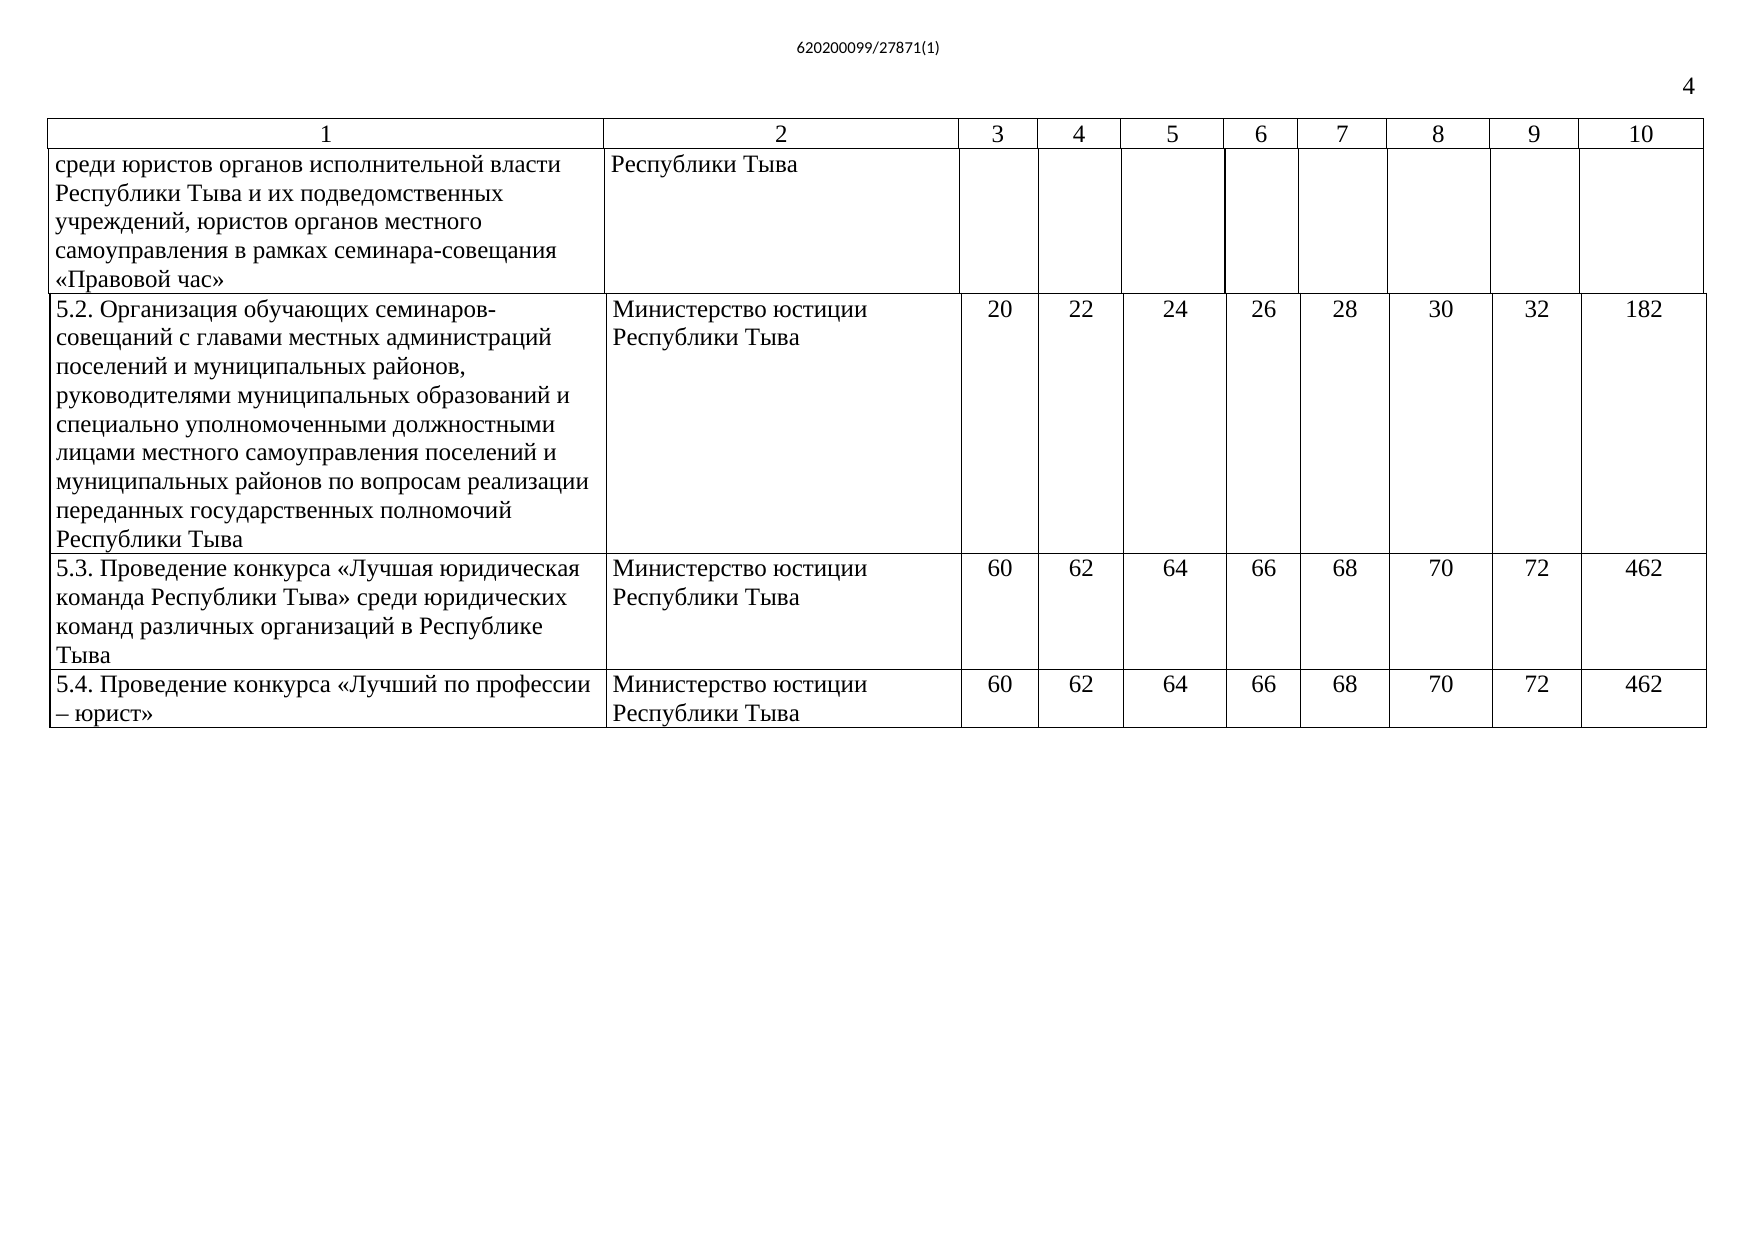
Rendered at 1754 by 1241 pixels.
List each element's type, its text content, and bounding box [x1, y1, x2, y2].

table_cell 5.3. Проведение конкурса «Лучшая юридическая команда Республики Тыва» среди юридических команд различных организаций в Республике Тыва [51, 554, 606, 668]
table_header 5 [1121, 119, 1223, 148]
table_cell 5.2. Организация обучающих семинаров-совещаний с главами местных администраций поселений и муниципальных районов, руководителями муниципальных образований и специально уполномоченными должностными лицами местного самоуправления поселений и муниципальных районов по вопросам реализации переданных государственных полномочий Республики Тыва [51, 294, 606, 552]
table_cell 22 [1039, 294, 1123, 552]
table_cell 62 [1039, 554, 1123, 668]
table_cell 0 [1491, 149, 1579, 293]
table_cell 32 [1493, 294, 1581, 552]
table_cell 68 [1301, 554, 1389, 668]
table_cell 0 [1388, 149, 1490, 293]
table_cell 0 [960, 149, 1038, 293]
table_cell 72 [1493, 670, 1581, 727]
table_cell 68 [1301, 670, 1389, 727]
table_cell Министерство юстиции Республики Тыва [607, 294, 961, 552]
table_cell Министерство юстиции Республики Тыва [607, 554, 961, 668]
table_cell 70 [1390, 670, 1492, 727]
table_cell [49, 149, 604, 293]
table_cell 0 [1226, 149, 1298, 293]
table_cell 24 [1124, 294, 1226, 552]
table_cell Министерство юстиции Республики Тыва [607, 670, 961, 727]
table_header 9 [1490, 119, 1578, 148]
table_cell 0 [1299, 149, 1387, 293]
table_cell 64 [1124, 670, 1226, 727]
table_header 6 [1224, 119, 1297, 148]
table_header 10 [1579, 119, 1703, 148]
table_cell 62 [1039, 670, 1123, 727]
table_header 3 [959, 119, 1037, 148]
table_cell 20 [962, 294, 1038, 552]
table_cell 64 [1124, 554, 1226, 668]
table_cell Министерство юстиции Республики Тыва [605, 149, 959, 293]
table_cell 66 [1227, 670, 1300, 727]
table_cell 60 [962, 670, 1038, 727]
table_header 7 [1298, 119, 1386, 148]
table_cell 26 [1227, 294, 1300, 552]
table_cell 0 [1122, 149, 1224, 293]
table_cell 462 [1582, 670, 1706, 727]
table_cell 462 [1582, 554, 1706, 668]
table_cell 66 [1227, 554, 1300, 668]
table_cell 30 [1390, 294, 1492, 552]
table_header 4 [1038, 119, 1120, 148]
table_cell 0 [1580, 149, 1703, 293]
table_cell 0 [1039, 149, 1121, 293]
table_cell 182 [1582, 294, 1706, 552]
table_cell 70 [1390, 554, 1492, 668]
table_cell 28 [1301, 294, 1389, 552]
table_header 1 [48, 119, 603, 148]
table_header 2 [604, 119, 958, 148]
table_cell 60 [962, 554, 1038, 668]
table_cell 5.4. Проведение конкурса «Лучший по профессии – юрист» [51, 670, 606, 727]
table_cell 72 [1493, 554, 1581, 668]
table_header 8 [1387, 119, 1489, 148]
